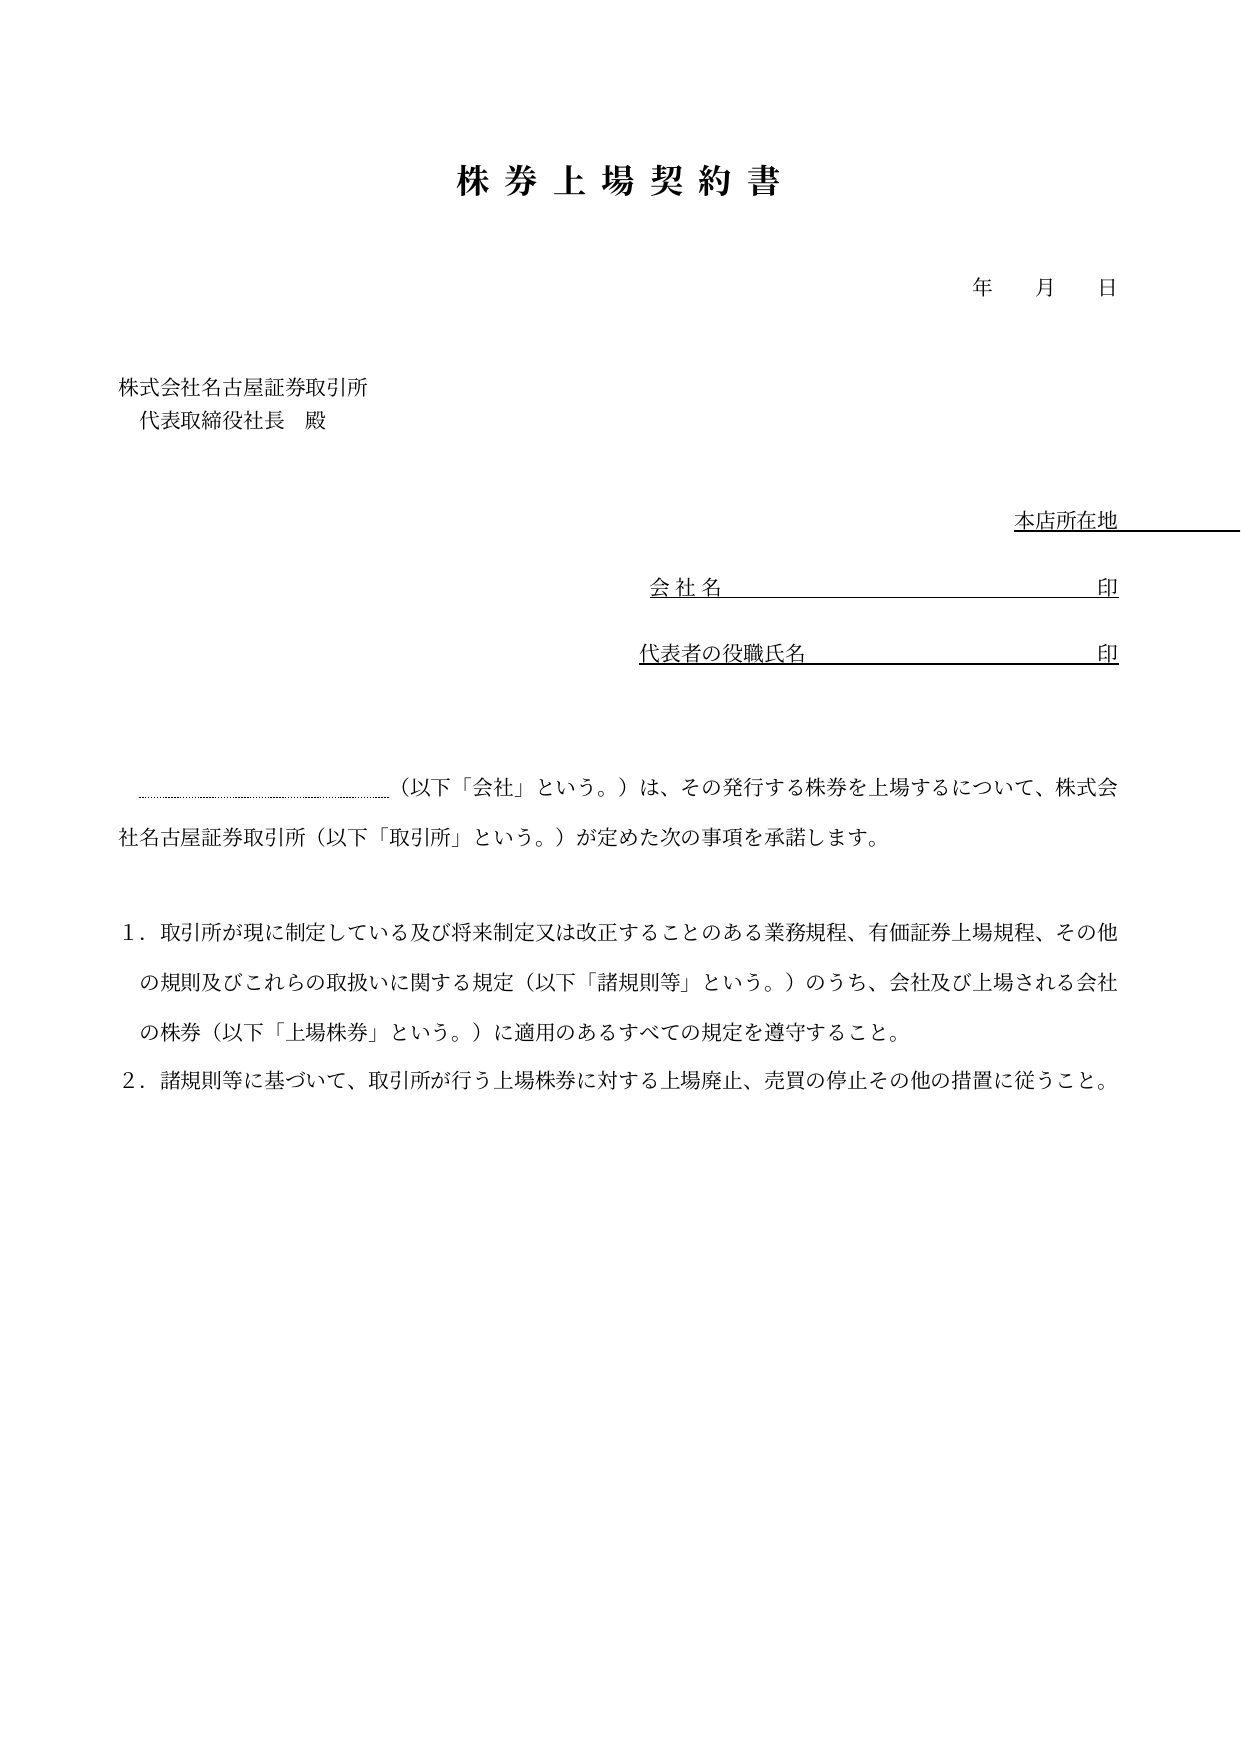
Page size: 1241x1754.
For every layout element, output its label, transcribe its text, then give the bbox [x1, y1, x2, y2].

text 会 社 名 印 [118, 569, 1118, 603]
text 株式会社名古屋証券取引所 [118, 369, 1118, 403]
text 代表取締役社長 殿 [139, 403, 1118, 436]
text （以下「会社」という。）は、その発行する株券を上場するについて、株式会社名古屋証券取引所（以下「取引所」という。）が定めた次の事項を承諾します。 [118, 769, 1118, 853]
text 株券上場契約書 [118, 155, 1118, 203]
text 年 月 日 [118, 269, 1118, 303]
text 代表者の役職氏名 印 [118, 636, 1118, 669]
text ２．諸規則等に基づいて、取引所が行う上場株券に対する上場廃止、売買の停止その他の措置に従うこと。 [118, 1063, 1118, 1097]
text 本店所在地 [118, 503, 1118, 536]
text １．取引所が現に制定している及び将来制定又は改正することのある業務規程、有価証券上場規程、その他の規則及びこれらの取扱いに関する規定（以下「諸規則等」という。）のうち、会社及び上場される会社の株券（以下「上場株券」という。）に適用のあるすべての規定を遵守すること。 [118, 915, 1118, 1048]
